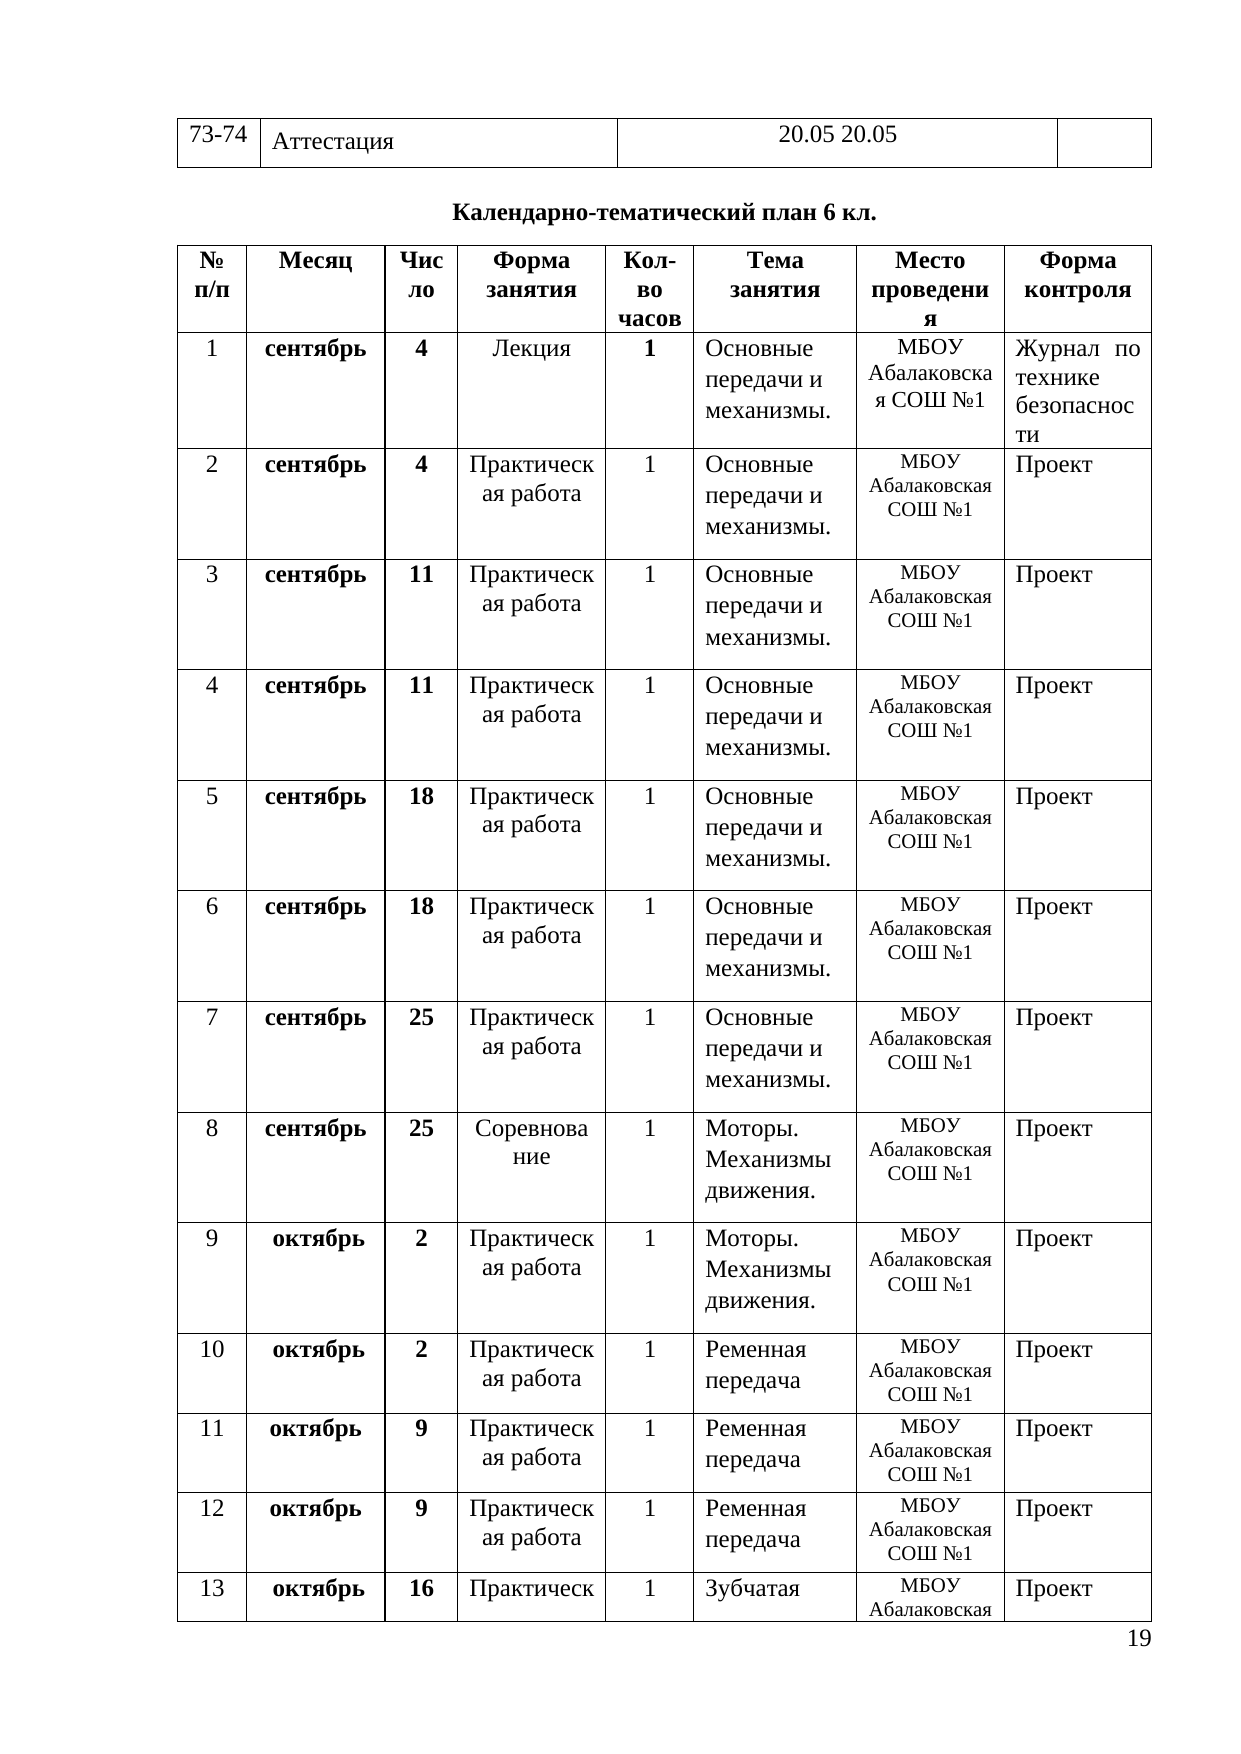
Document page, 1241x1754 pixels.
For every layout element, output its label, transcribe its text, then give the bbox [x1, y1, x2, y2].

table_header Тема занятия [694, 246, 856, 332]
table_cell 4 [178, 670, 246, 780]
table_cell 8 [178, 1113, 246, 1222]
table_cell МБОУ Абалаковская СОШ №1 [857, 1002, 1004, 1112]
table_cell Проект [1005, 1002, 1151, 1112]
table_cell 1 [606, 1334, 693, 1412]
table_cell Проект [1005, 1334, 1151, 1412]
table_cell Практическая работа [458, 449, 605, 558]
table_cell сентябрь [247, 1113, 384, 1222]
table_cell МБОУ Абалаковская СОШ №1 [857, 1223, 1004, 1333]
table_cell Основные передачи и механизмы. [694, 333, 856, 448]
table_cell 13 [178, 1573, 246, 1621]
table_header Форма контроля [1005, 246, 1151, 332]
table_cell Практическая работа [458, 1414, 605, 1492]
table_cell Соревнование [458, 1113, 605, 1222]
table_cell 4 [386, 333, 457, 448]
table_cell 9 [386, 1414, 457, 1492]
table_cell 6 [178, 891, 246, 1001]
table_cell МБОУ Абалаковская СОШ №1 [857, 449, 1004, 558]
table_cell 73-74 [178, 119, 260, 167]
table_header Кол-во часов [606, 246, 693, 332]
table_cell Ременная передача [694, 1334, 856, 1412]
table_cell Практическая работа [458, 1573, 605, 1621]
table_cell Проект [1005, 1223, 1151, 1333]
table_cell 1 [606, 781, 693, 890]
table_cell Проект [1005, 1414, 1151, 1492]
table_header Форма занятия [458, 246, 605, 332]
table_cell МБОУ Абалаковская СОШ №1 [857, 1493, 1004, 1572]
table_cell 18 [386, 891, 457, 1001]
table_cell Практическая работа [458, 1002, 605, 1112]
table_cell 11 [178, 1414, 246, 1492]
table_cell Лекция [458, 333, 605, 448]
table_cell сентябрь [247, 449, 384, 558]
table_cell Проект [1005, 1493, 1151, 1572]
table_cell 5 [178, 781, 246, 890]
table_cell 3 [178, 560, 246, 669]
table_cell Проект [1005, 1113, 1151, 1222]
table_cell 1 [606, 333, 693, 448]
table_cell Основные передачи и механизмы. [694, 1002, 856, 1112]
table_cell сентябрь [247, 781, 384, 890]
table_cell 18 [386, 781, 457, 890]
table_cell 12 [178, 1493, 246, 1572]
table_cell МБОУ Абалаковская СОШ №1 [857, 560, 1004, 669]
table_cell Моторы. Механизмы движения. [694, 1223, 856, 1333]
table_cell МБОУ Абалаковская СОШ №1 [857, 781, 1004, 890]
table_header Место проведения [857, 246, 1004, 332]
table_cell 25 [386, 1002, 457, 1112]
table_cell октябрь [247, 1414, 384, 1492]
table_cell Проект [1005, 670, 1151, 780]
table_cell Практическая работа [458, 670, 605, 780]
table_cell Ременная передача [694, 1414, 856, 1492]
table_cell 1 [606, 1573, 693, 1621]
table_cell 1 [606, 1223, 693, 1333]
table_cell 2 [386, 1223, 457, 1333]
table_cell МБОУ Абалаковская СОШ №1 [857, 1113, 1004, 1222]
table_cell Проект [1005, 1573, 1151, 1621]
table_cell 25 [386, 1113, 457, 1222]
table_cell октябрь [247, 1334, 384, 1412]
table_cell Основные передачи и механизмы. [694, 781, 856, 890]
table_cell Практическая работа [458, 560, 605, 669]
table_cell Практическая работа [458, 1493, 605, 1572]
table_cell Основные передачи и механизмы. [694, 560, 856, 669]
table_cell 1 [606, 891, 693, 1001]
table_cell МБОУ Абалаковская СОШ №1 [857, 1414, 1004, 1492]
table_cell 2 [178, 449, 246, 558]
table_cell 1 [606, 1002, 693, 1112]
table_cell 11 [386, 670, 457, 780]
table_cell Проект [1005, 449, 1151, 558]
table_cell 4 [386, 449, 457, 558]
table_cell октябрь [247, 1493, 384, 1572]
table_cell 2 [386, 1334, 457, 1412]
table_cell 1 [606, 449, 693, 558]
table_cell Практическая работа [458, 781, 605, 890]
table_cell 1 [606, 1493, 693, 1572]
table_cell МБОУ Абалаковская СОШ №1 [857, 670, 1004, 780]
table_cell 1 [606, 670, 693, 780]
table_cell сентябрь [247, 670, 384, 780]
table_cell МБОУ Абалаковская СОШ №1 [857, 333, 1004, 448]
table_cell 9 [178, 1223, 246, 1333]
table_cell сентябрь [247, 560, 384, 669]
table_cell 9 [386, 1493, 457, 1572]
table_cell октябрь [247, 1573, 384, 1621]
table_cell Проект [1005, 891, 1151, 1001]
table_cell сентябрь [247, 1002, 384, 1112]
table_cell Моторы. Механизмы движения. [694, 1113, 856, 1222]
table_cell 20.05 20.05 [618, 119, 1057, 167]
table_cell Основные передачи и механизмы. [694, 891, 856, 1001]
table_cell 1 [606, 1113, 693, 1222]
table_cell 1 [178, 333, 246, 448]
table_cell Журнал по технике безопасности [1005, 333, 1151, 448]
table_cell 1 [606, 560, 693, 669]
table_cell сентябрь [247, 333, 384, 448]
table_header Число [386, 246, 457, 332]
table_cell Практическая работа [458, 1223, 605, 1333]
table_cell Ременная передача [694, 1493, 856, 1572]
table_header Месяц [247, 246, 384, 332]
table_cell Зубчатая передача [694, 1573, 856, 1621]
table_cell Основные передачи и механизмы. [694, 449, 856, 558]
table_cell 1 [606, 1414, 693, 1492]
text Календарно-тематический план 6 кл. [177, 197, 1152, 226]
table_cell 10 [178, 1334, 246, 1412]
table_cell 16 [386, 1573, 457, 1621]
table_cell Практическая работа [458, 1334, 605, 1412]
table_cell 7 [178, 1002, 246, 1112]
table_cell Проект [1005, 781, 1151, 890]
table_cell сентябрь [247, 891, 384, 1001]
table_cell МБОУ Абалаковская СОШ №1 [857, 1334, 1004, 1412]
table_cell октябрь [247, 1223, 384, 1333]
table_cell Практическая работа [458, 891, 605, 1001]
table_cell МБОУ Абалаковская СОШ №1 [857, 891, 1004, 1001]
table_cell Аттестация [261, 119, 617, 167]
table_cell Основные передачи и механизмы. [694, 670, 856, 780]
table_cell Проект [1005, 560, 1151, 669]
table_cell [1058, 119, 1151, 167]
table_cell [857, 1573, 1004, 1621]
table_cell 11 [386, 560, 457, 669]
table_header № п/п [178, 246, 246, 332]
